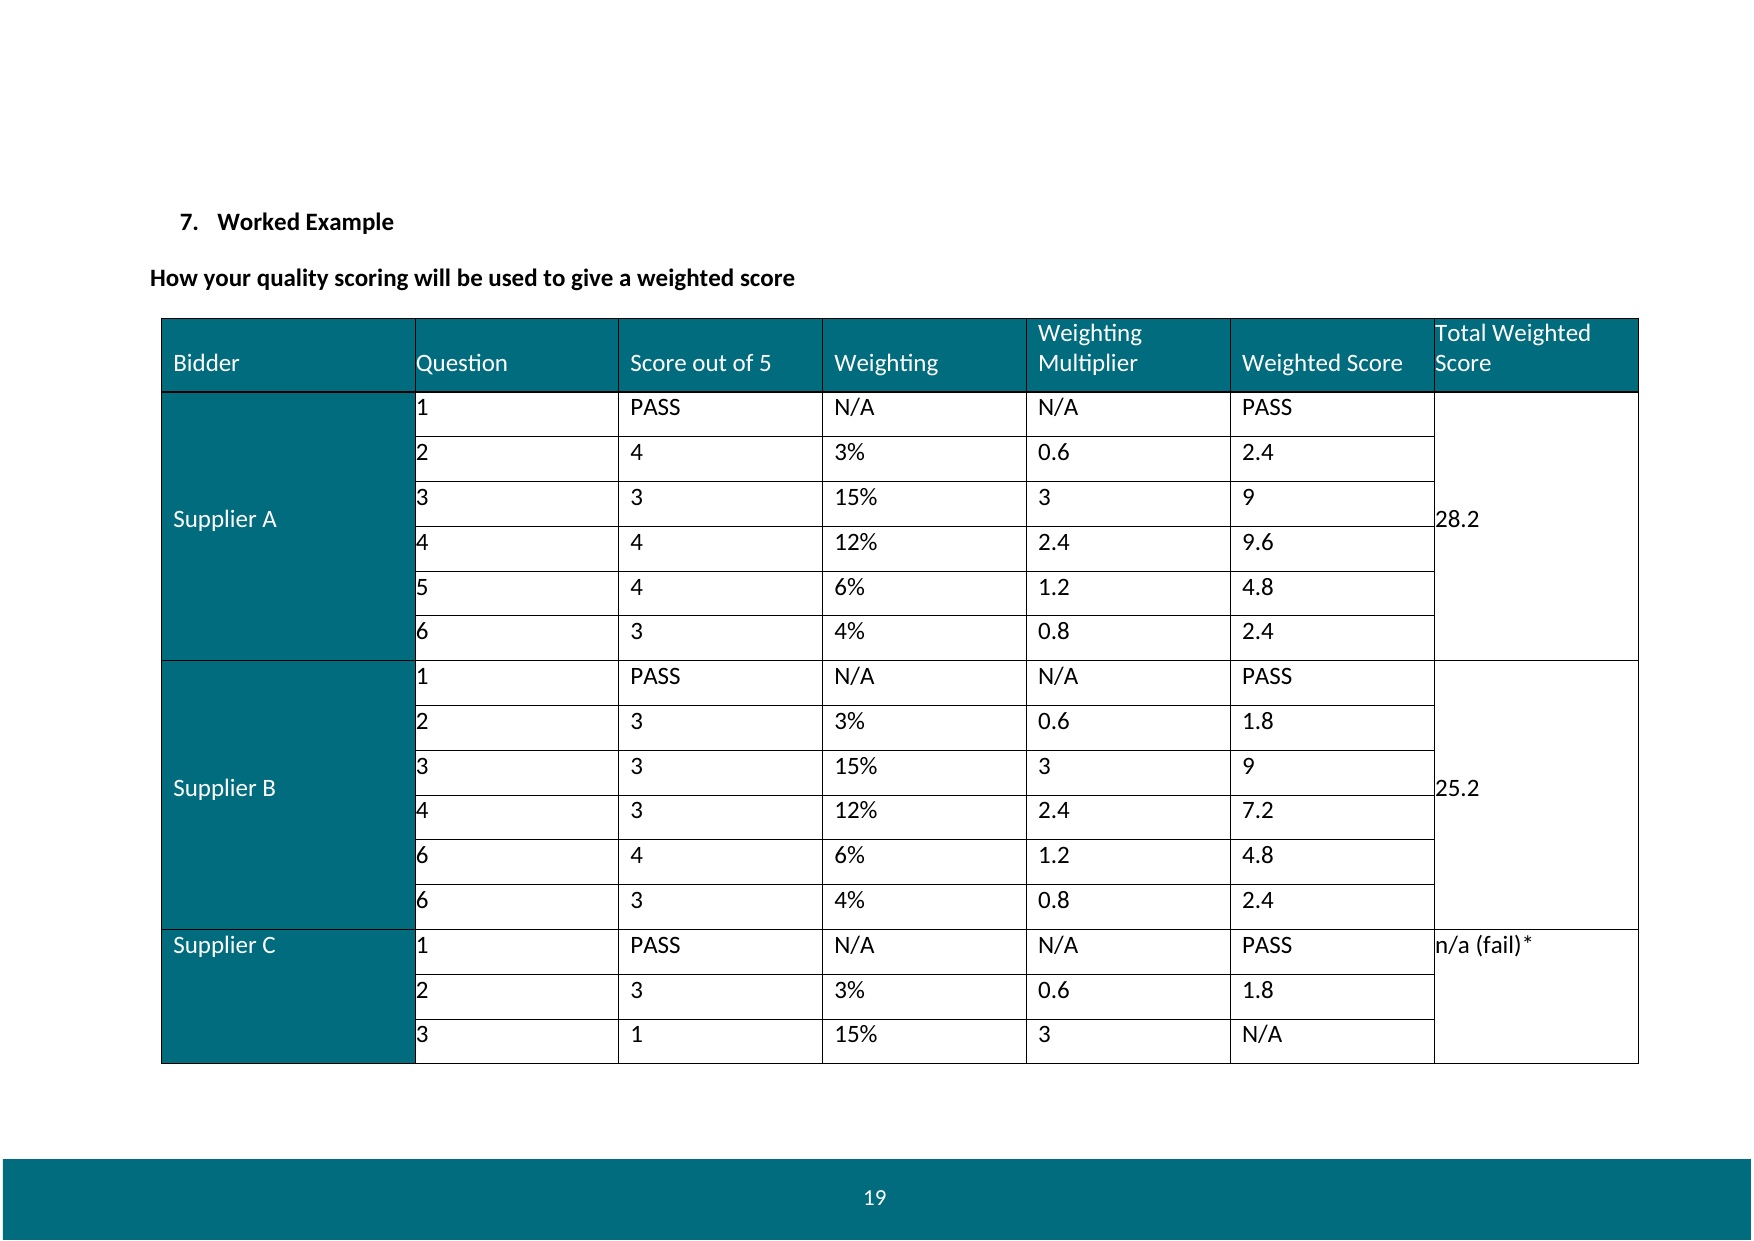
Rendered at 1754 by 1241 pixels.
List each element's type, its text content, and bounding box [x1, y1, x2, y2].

table_cell PASS [619, 661, 822, 705]
table_cell 4 [619, 437, 822, 481]
table_header Weighting Multiplier [1027, 319, 1230, 391]
table_cell 1 [416, 661, 618, 705]
table_cell 0.6 [1027, 437, 1230, 481]
table_cell 3 [1027, 482, 1230, 526]
table_cell 0.8 [1027, 616, 1230, 660]
table_cell 1.2 [1027, 840, 1230, 884]
table_cell 4 [416, 796, 618, 839]
table_cell PASS [1231, 393, 1434, 436]
table_cell 3 [619, 975, 822, 1018]
table_cell 2.4 [1027, 796, 1230, 839]
table_cell 1 [416, 930, 618, 974]
table_cell 4 [416, 527, 618, 571]
table_cell PASS [619, 393, 822, 436]
table_cell 2 [416, 706, 618, 750]
text How your quality scoring will be used to give a weighted score [150, 262, 1604, 292]
table_cell 0.8 [1027, 885, 1230, 929]
table_cell 15% [823, 482, 1026, 526]
table_cell 4 [619, 527, 822, 571]
table_cell 12% [823, 796, 1026, 839]
table_cell 7.2 [1231, 796, 1434, 839]
table_cell 0.6 [1027, 975, 1230, 1018]
table_cell 15% [823, 1020, 1026, 1063]
table_cell 3% [823, 975, 1026, 1018]
list Worked Example [179, 206, 1604, 236]
table_cell 4% [823, 885, 1026, 929]
table_cell 1.2 [1027, 572, 1230, 615]
table_cell PASS [619, 930, 822, 974]
table_cell 4% [823, 616, 1026, 660]
table_cell 2.4 [1231, 616, 1434, 660]
table_cell 9.6 [1231, 527, 1434, 571]
table_cell N/A [1027, 661, 1230, 705]
table_cell 9 [1231, 482, 1434, 526]
table_header Bidder [162, 319, 415, 391]
table_cell 12% [823, 527, 1026, 571]
table_cell 3 [619, 885, 822, 929]
table_cell 3 [416, 1020, 618, 1063]
table_cell 6% [823, 572, 1026, 615]
table_cell 2 [416, 975, 618, 1018]
table_cell 3 [619, 482, 822, 526]
table_cell 0.6 [1027, 706, 1230, 750]
table_cell PASS [1231, 661, 1434, 705]
table_cell n/a (fail)* [1435, 930, 1638, 1063]
table_cell 1 [416, 393, 618, 436]
table_cell Supplier A [162, 393, 415, 660]
table_cell 2.4 [1231, 885, 1434, 929]
table_cell 3 [619, 706, 822, 750]
table_cell 1.8 [1231, 706, 1434, 750]
table_header Weighting [823, 319, 1026, 391]
table_cell 28.2 [1435, 393, 1638, 660]
table_cell 3 [1027, 751, 1230, 794]
table_cell 6 [416, 840, 618, 884]
table_cell N/A [1231, 1020, 1434, 1063]
table_cell 4.8 [1231, 572, 1434, 615]
table_cell 6 [416, 616, 618, 660]
table_cell PASS [1231, 930, 1434, 974]
table_header Total Weighted Score [1435, 319, 1638, 391]
table_cell 3 [619, 751, 822, 794]
table_header Weighted Score [1231, 319, 1434, 391]
table_cell N/A [1027, 393, 1230, 436]
table_cell 6% [823, 840, 1026, 884]
table_cell 3% [823, 437, 1026, 481]
table_cell N/A [823, 661, 1026, 705]
table_header Score out of 5 [619, 319, 822, 391]
table_cell 2.4 [1231, 437, 1434, 481]
table_cell 1 [619, 1020, 822, 1063]
table_cell 1.8 [1231, 975, 1434, 1018]
table_cell 2.4 [1027, 527, 1230, 571]
table_cell N/A [823, 393, 1026, 436]
table_cell 3% [823, 706, 1026, 750]
table_cell 6 [416, 885, 618, 929]
table_cell 25.2 [1435, 661, 1638, 929]
table_cell 4.8 [1231, 840, 1434, 884]
table_cell 4 [619, 572, 822, 615]
table_cell Supplier B [162, 661, 415, 929]
table_cell 3 [619, 796, 822, 839]
table_cell N/A [823, 930, 1026, 974]
table_cell 5 [416, 572, 618, 615]
table_cell 3 [416, 482, 618, 526]
table_cell 2 [416, 437, 618, 481]
table_cell 3 [416, 751, 618, 794]
table_cell 9 [1231, 751, 1434, 794]
table_cell N/A [1027, 930, 1230, 974]
table_cell Supplier C [162, 930, 415, 1063]
table_cell 4 [619, 840, 822, 884]
table_cell 15% [823, 751, 1026, 794]
table_header Question [416, 319, 618, 391]
table_cell 3 [1027, 1020, 1230, 1063]
table_cell 3 [619, 616, 822, 660]
